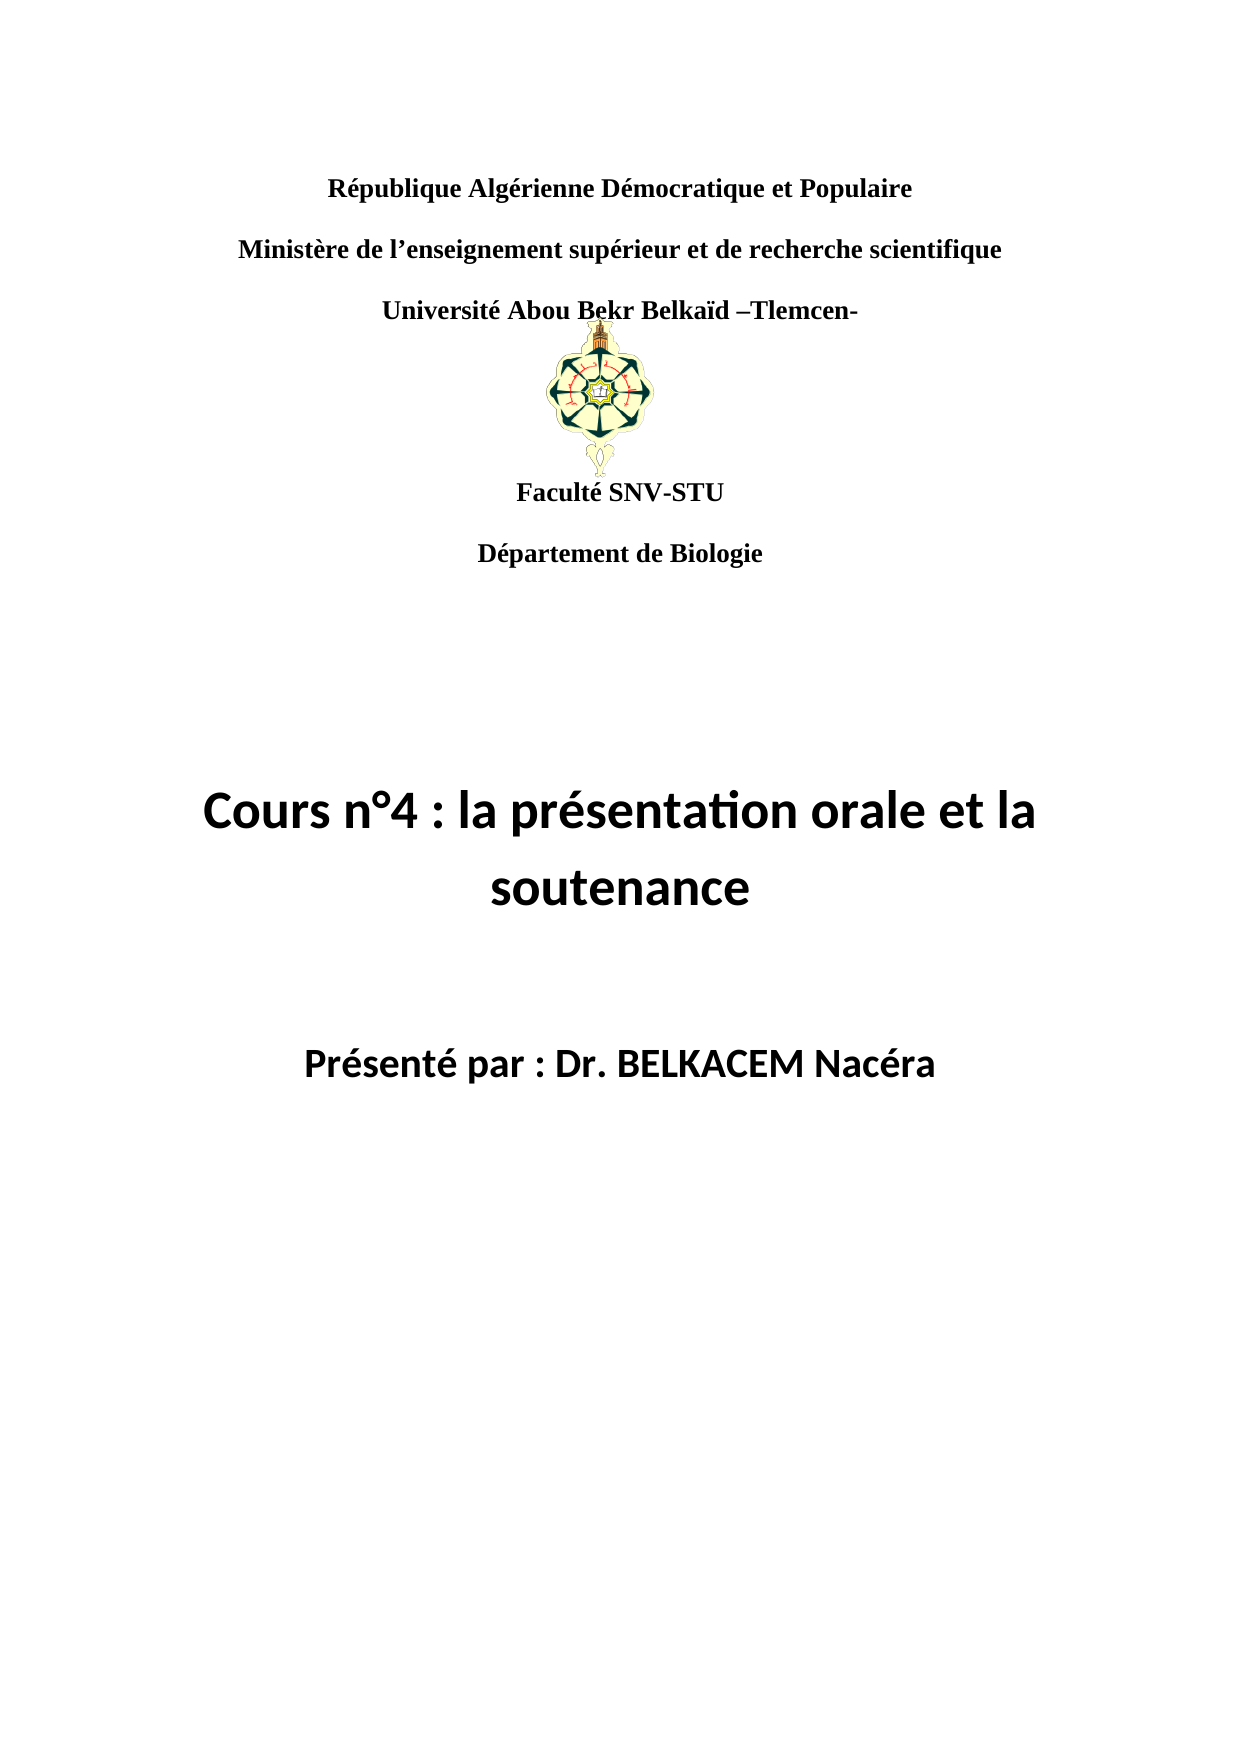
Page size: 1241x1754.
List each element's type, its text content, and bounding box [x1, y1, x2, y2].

text République Algérienne Démocratique et Populaire [148, 173, 1093, 204]
text Département de Biologie [148, 537, 1093, 568]
text Présenté par : Dr. BELKACEM Nacéra [148, 1037, 1093, 1088]
text Université Abou Bekr Belkaïd –Tlemcen- [148, 294, 1093, 325]
text Faculté SNV-STU [148, 476, 1093, 507]
text Ministère de l’enseignement supérieur et de recherche scientifique [148, 233, 1093, 264]
text Cours n°4 : la présentation orale et la soutenance [148, 776, 1093, 918]
